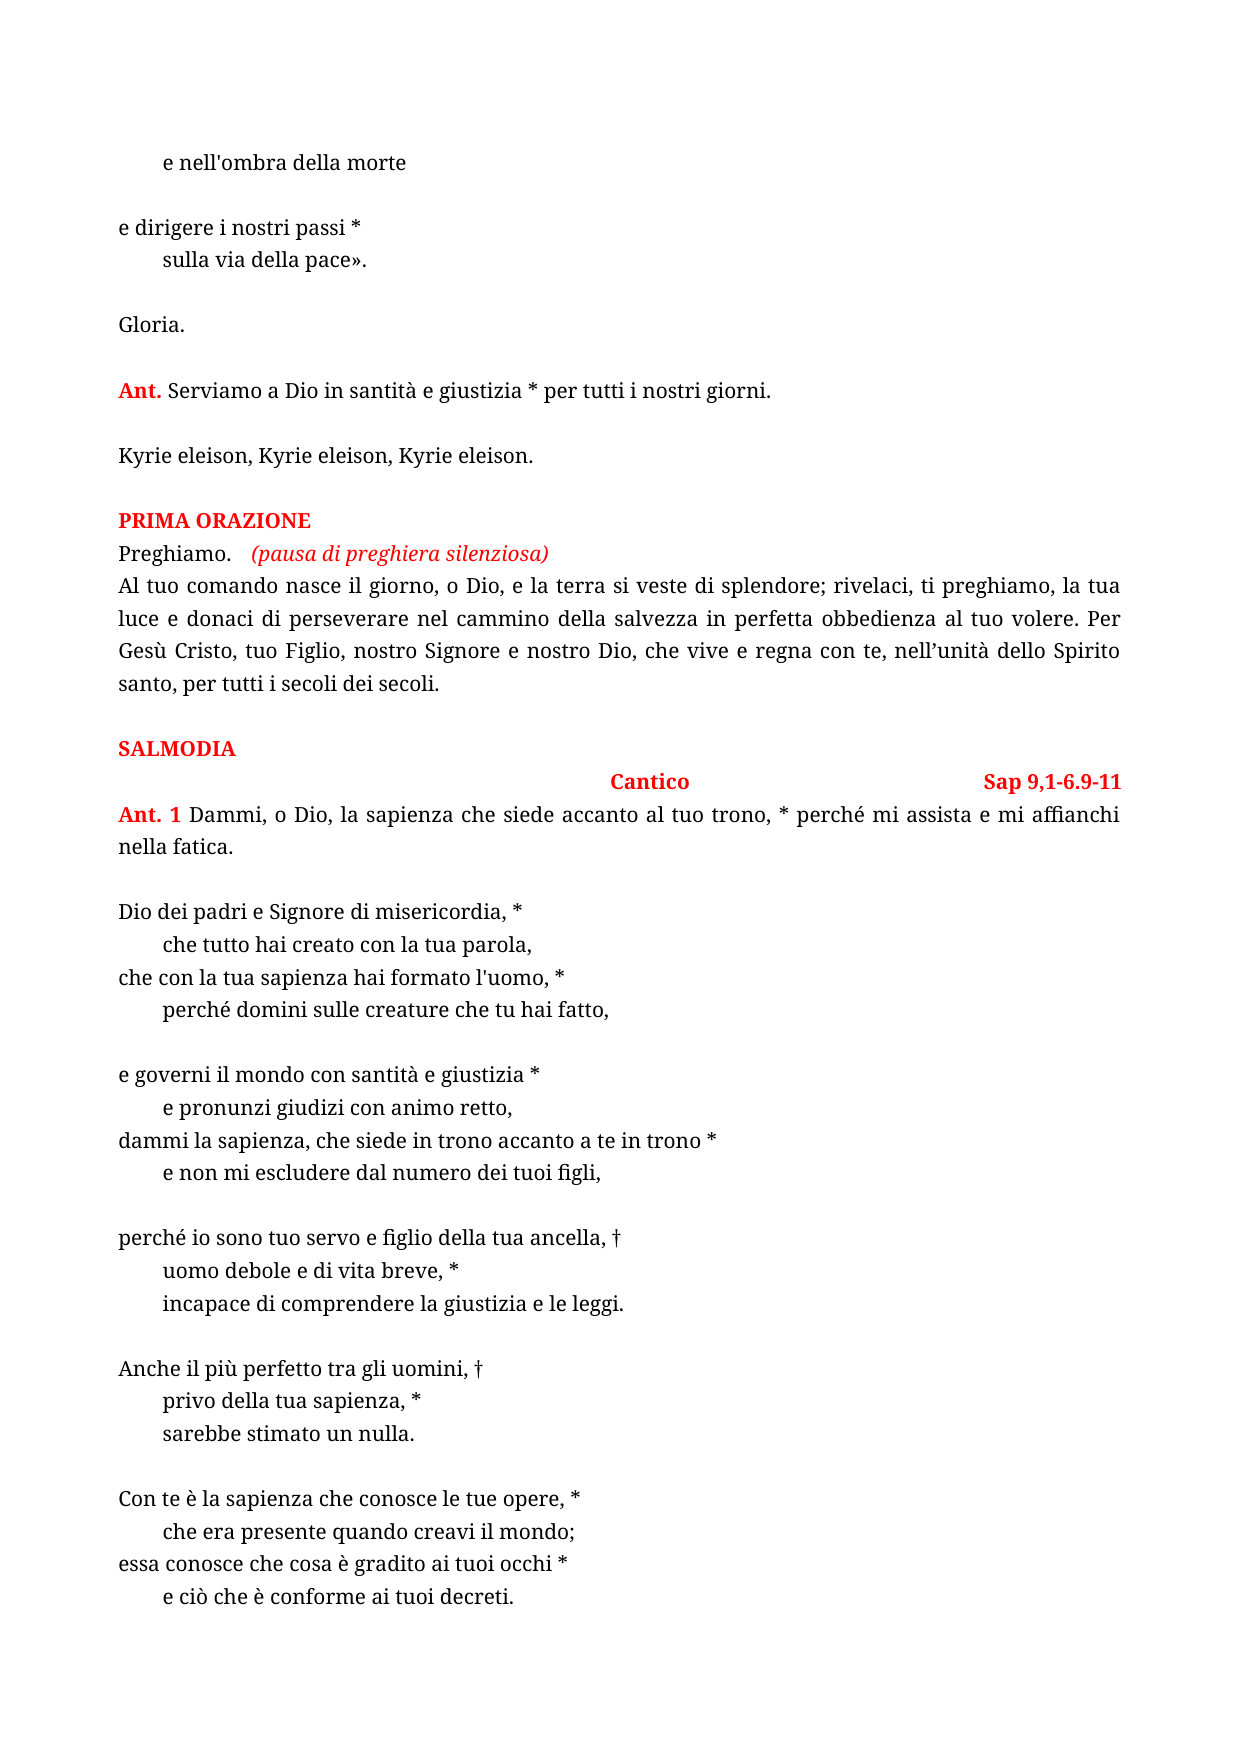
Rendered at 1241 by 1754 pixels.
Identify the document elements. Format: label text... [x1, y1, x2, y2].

text Ant. 1 Dammi, o Dio, la sapienza che siede accanto al tuo trono, * perché mi assista e mi affianchi nella fatica. [118, 800, 1122, 861]
text perché io sono tuo servo e figlio della tua ancella, † [118, 1223, 1122, 1252]
text privo della tua sapienza, * [118, 1387, 1122, 1415]
text Kyrie eleison, Kyrie eleison, Kyrie eleison. [118, 441, 1122, 469]
text e pronunzi giudizi con animo retto, [118, 1093, 1122, 1122]
text Preghiamo. (pausa di preghiera silenziosa) [118, 539, 1122, 567]
text che era presente quando creavi il mondo; [118, 1517, 1122, 1545]
text Anche il più perfetto tra gli uomini, † [118, 1354, 1122, 1382]
text perché domini sulle creature che tu hai fatto, [118, 995, 1122, 1024]
text Cantico Sap 9,1-6.9-11 [118, 767, 1122, 796]
text Ant. Serviamo a Dio in santità e giustizia * per tutti i nostri giorni. [118, 376, 1122, 404]
text uomo debole e di vita breve, * [118, 1256, 1122, 1284]
text e dirigere i nostri passi * [118, 213, 1122, 241]
text e nell'ombra della morte [118, 148, 1122, 176]
text che con la tua sapienza hai formato l'uomo, * [118, 963, 1122, 991]
text che tutto hai creato con la tua parola, [118, 930, 1122, 958]
text incapace di comprendere la giustizia e le leggi. [118, 1289, 1122, 1317]
text dammi la sapienza, che siede in trono accanto a te in trono * [118, 1126, 1122, 1154]
text Al tuo comando nasce il giorno, o Dio, e la terra si veste di splendore; rivelaci, ti preghiamo, la tua luce e donaci di perseverare nel cammino della salvezza in perfetta obbedienza al tuo volere. Per Gesù Cristo, tuo Figlio, nostro Signore e nostro Dio, che vive e regna con te, nell’unità dello Spirito santo, per tutti i secoli dei secoli. [118, 571, 1122, 698]
text essa conosce che cosa è gradito ai tuoi occhi * [118, 1549, 1122, 1578]
text Con te è la sapienza che conosce le tue opere, * [118, 1484, 1122, 1513]
text SALMODIA [118, 734, 1122, 763]
text PRIMA ORAZIONE [118, 506, 1122, 535]
text sulla via della pace». [118, 245, 1122, 274]
text e ciò che è conforme ai tuoi decreti. [118, 1582, 1122, 1611]
text e governi il mondo con santità e giustizia * [118, 1061, 1122, 1089]
text Dio dei padri e Signore di misericordia, * [118, 897, 1122, 926]
text sarebbe stimato un nulla. [118, 1419, 1122, 1448]
text Gloria. [118, 311, 1122, 339]
text e non mi escludere dal numero dei tuoi figli, [118, 1158, 1122, 1187]
